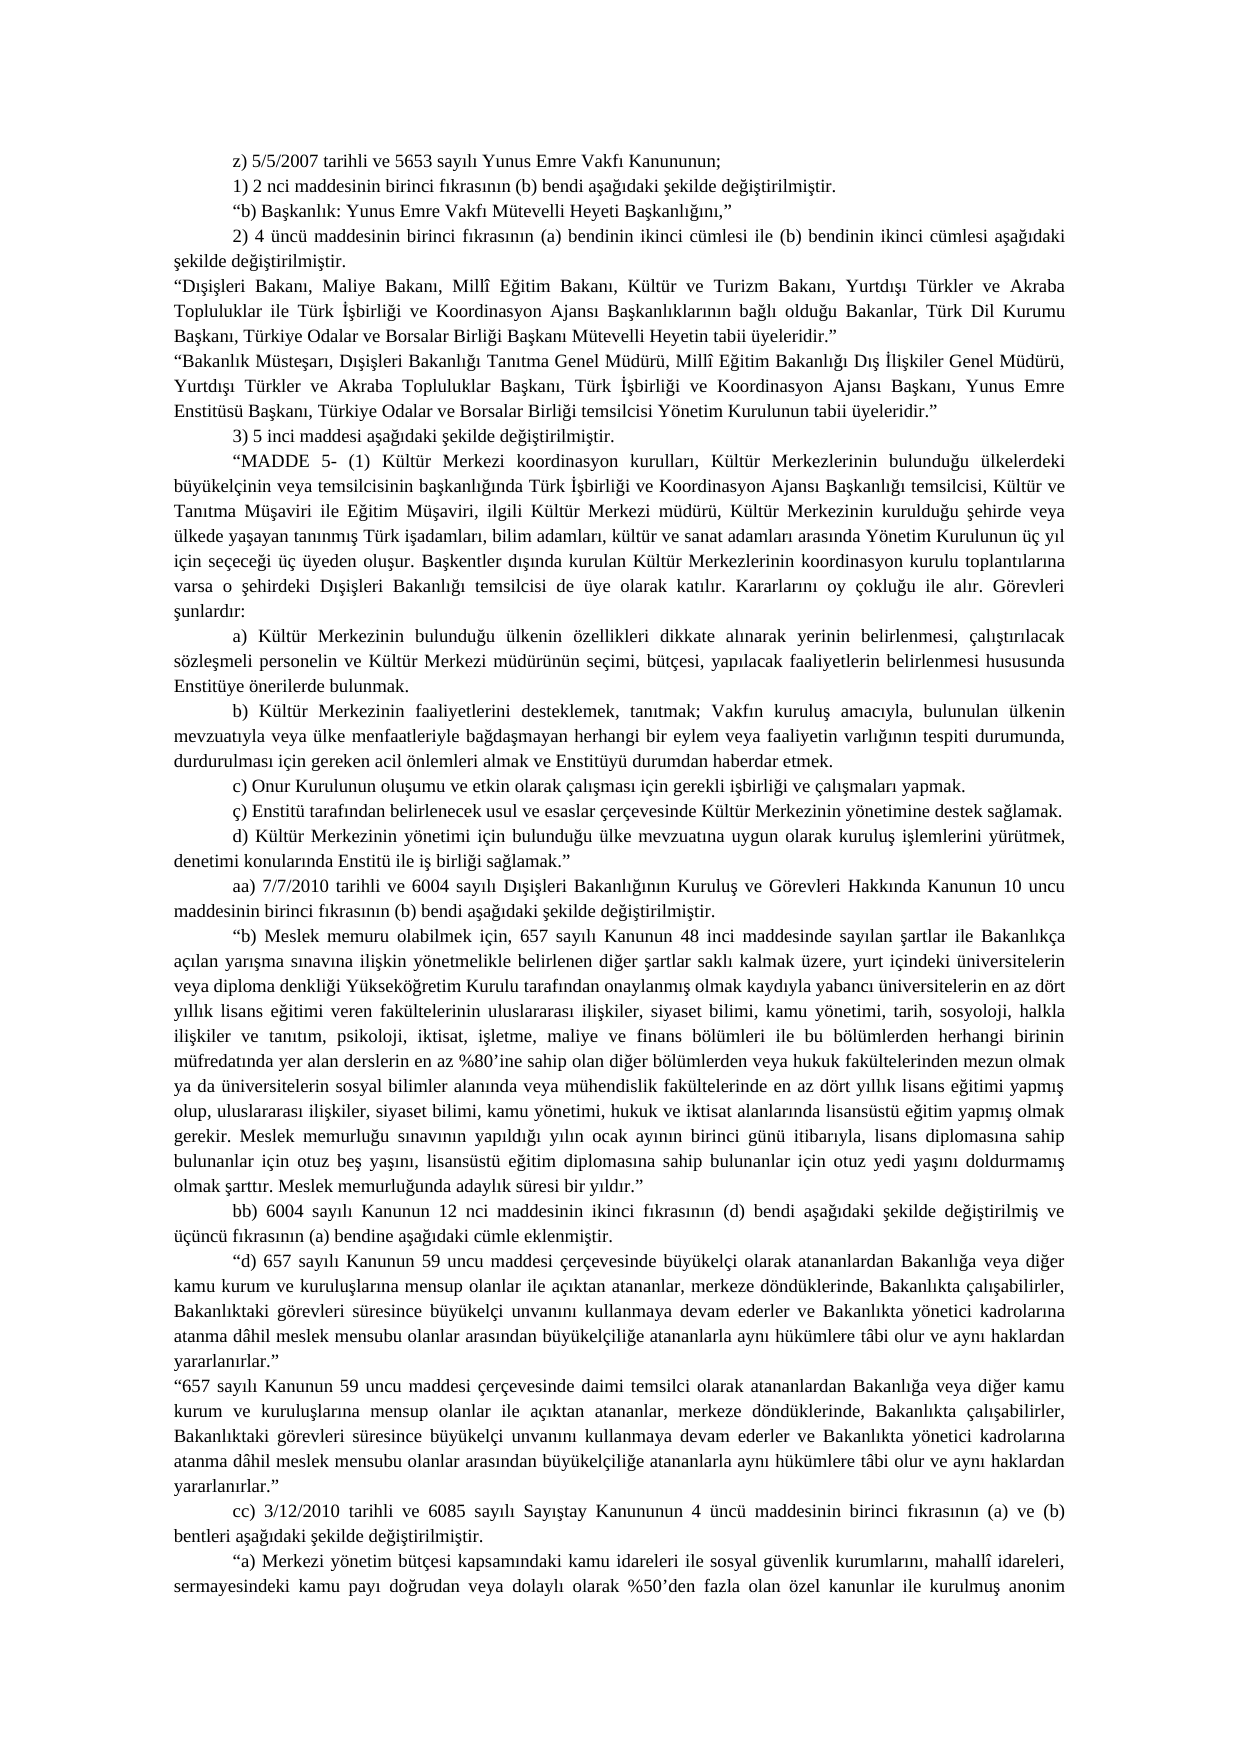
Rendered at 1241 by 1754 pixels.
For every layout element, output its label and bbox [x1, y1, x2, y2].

table_header [146, 148, 1094, 1598]
